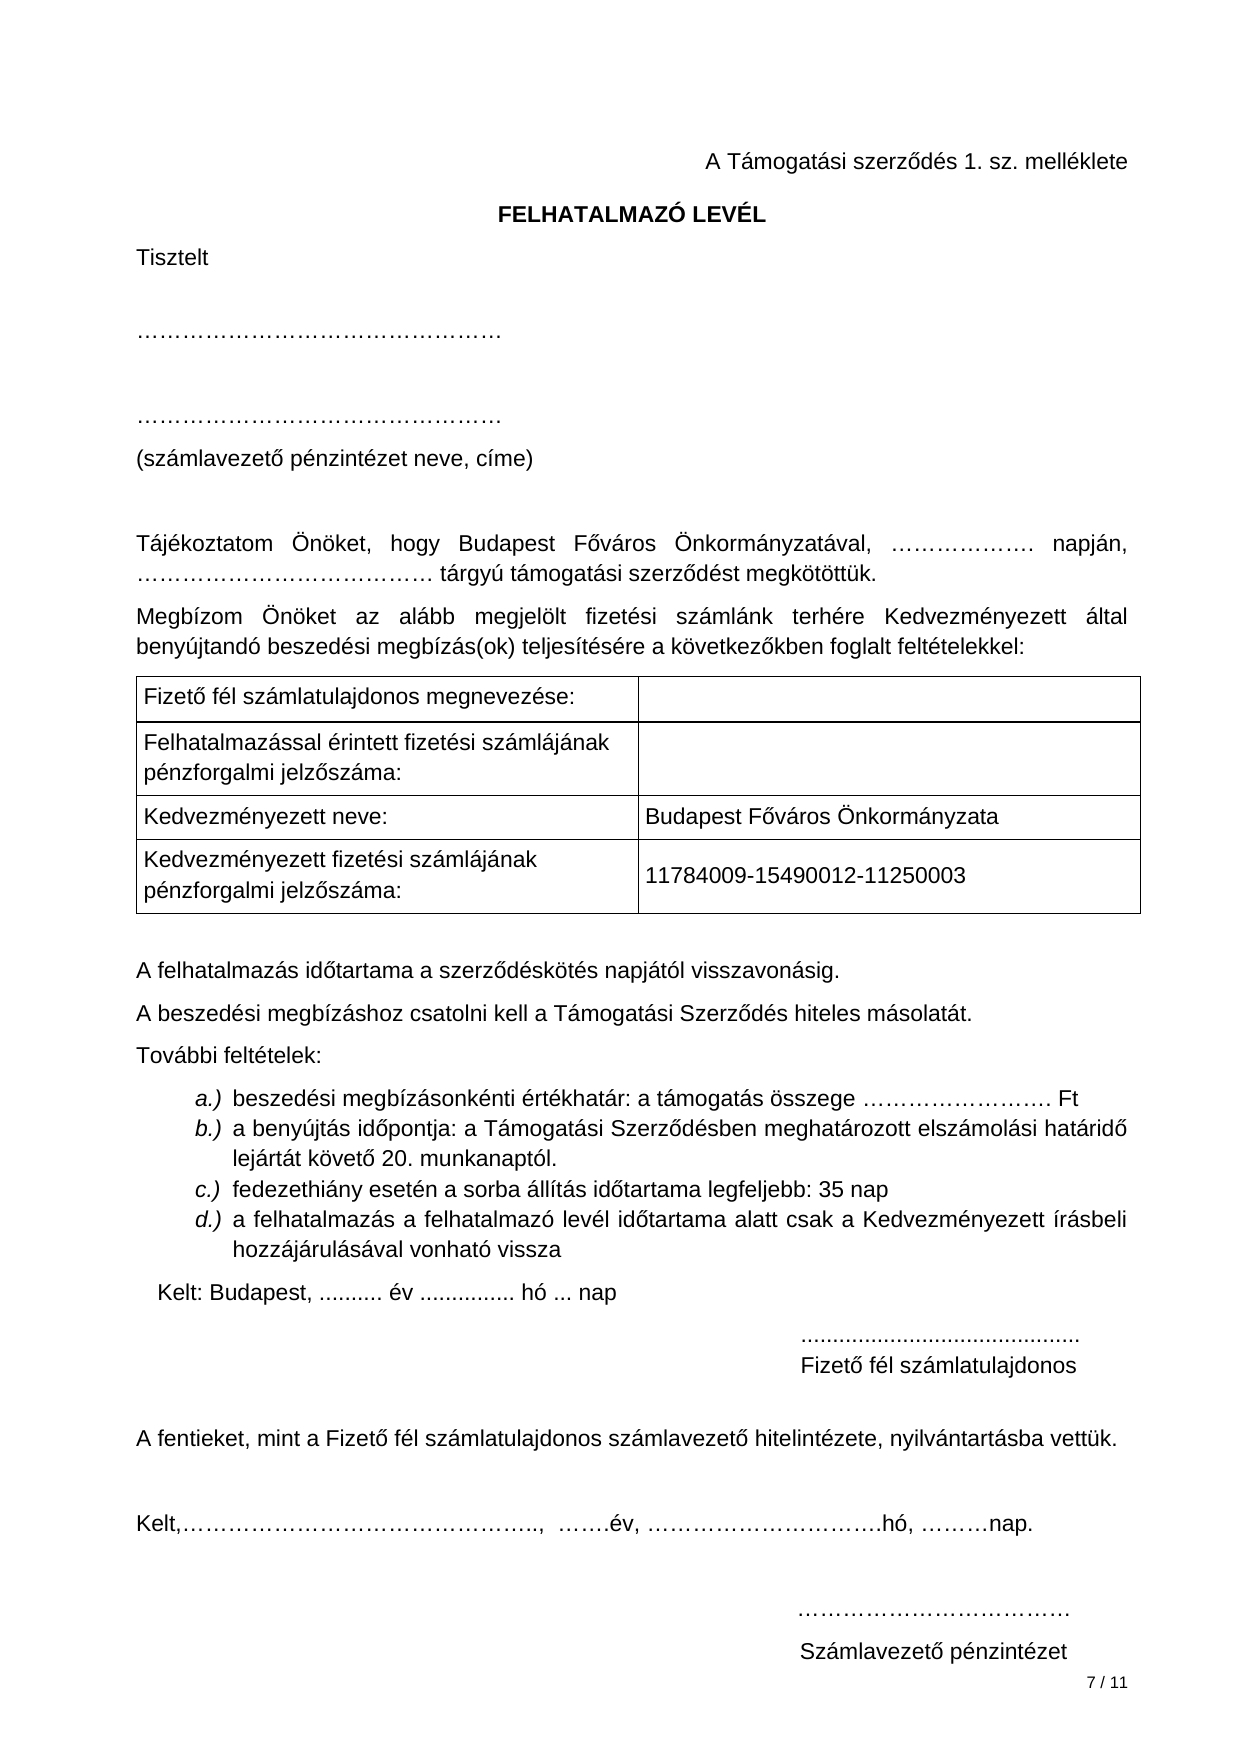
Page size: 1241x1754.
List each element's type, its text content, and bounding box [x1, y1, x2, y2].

text Tisztelt [136, 244, 1128, 270]
text Megbízom Önöket az alább megjelölt fizetési számlánk terhére Kedvezményezett által benyújtandó beszedési megbízás(ok) teljesítésére a következőkben foglalt feltételekkel: [136, 603, 1128, 660]
text A beszedési megbízáshoz csatolni kell a Támogatási Szerződés hiteles másolatát. [136, 999, 1128, 1026]
text Tájékoztatom Önöket, hogy Budapest Főváros Önkormányzatával, ………………. napján, ………………………………… tárgyú támogatási szerződést megkötöttük. [136, 530, 1128, 587]
table_header [639, 677, 1140, 721]
text ………………………………………… [136, 317, 1128, 343]
list a felhatalmazás a felhatalmazó levél időtartama alatt csak a Kedvezményezett írásbeli hozzájárulásával vonható vissza [195, 1206, 1128, 1262]
text Számlavezető pénzintézet [799, 1638, 1128, 1664]
text A fentieket, mint a Fizető fél számlatulajdonos számlavezető hitelintézete, nyilvántartásba vettük. [136, 1424, 1128, 1451]
table_cell Kedvezményezett fizetési számlájának pénzforgalmi jelzőszáma: [137, 840, 638, 913]
table_cell Felhatalmazással érintett fizetési számlájának pénzforgalmi jelzőszáma: [137, 723, 638, 795]
text Kelt: Budapest, .......... év ............... hó ... nap [136, 1279, 1128, 1305]
list beszedési megbízásonkénti értékhatár: a támogatás összege ……………………. Ft [195, 1085, 1128, 1111]
table_cell 11784009-15490012-11250003 [639, 840, 1140, 913]
text (számlavezető pénzintézet neve, címe) [136, 445, 1128, 471]
text A Támogatási szerződés 1. sz. melléklete [136, 148, 1128, 175]
text A felhatalmazás időtartama a szerződéskötés napjától visszavonásig. [136, 957, 1128, 983]
list fedezethiány esetén a sorba állítás időtartama legfeljebb: 35 nap [195, 1176, 1128, 1202]
list a benyújtás időpontja: a Támogatási Szerződésben meghatározott elszámolási határidő lejártát követő 20. munkanaptól. [195, 1115, 1128, 1172]
text ………………………………………… [136, 402, 1128, 428]
table_header Fizető fél számlatulajdonos megnevezése: [137, 677, 638, 721]
text ……………………………… [726, 1595, 1128, 1622]
text FELHATALMAZÓ LEVÉL [136, 201, 1128, 227]
text ............................................ Fizető fél számlatulajdonos [800, 1321, 1128, 1378]
text Kelt,……………………………………….., …….év, ………………………….hó, ………nap. [136, 1510, 1128, 1536]
table_cell [639, 723, 1140, 795]
table_cell Budapest Főváros Önkormányzata [639, 796, 1140, 839]
table_cell Kedvezményezett neve: [137, 796, 638, 839]
text További feltételek: [136, 1042, 1128, 1069]
